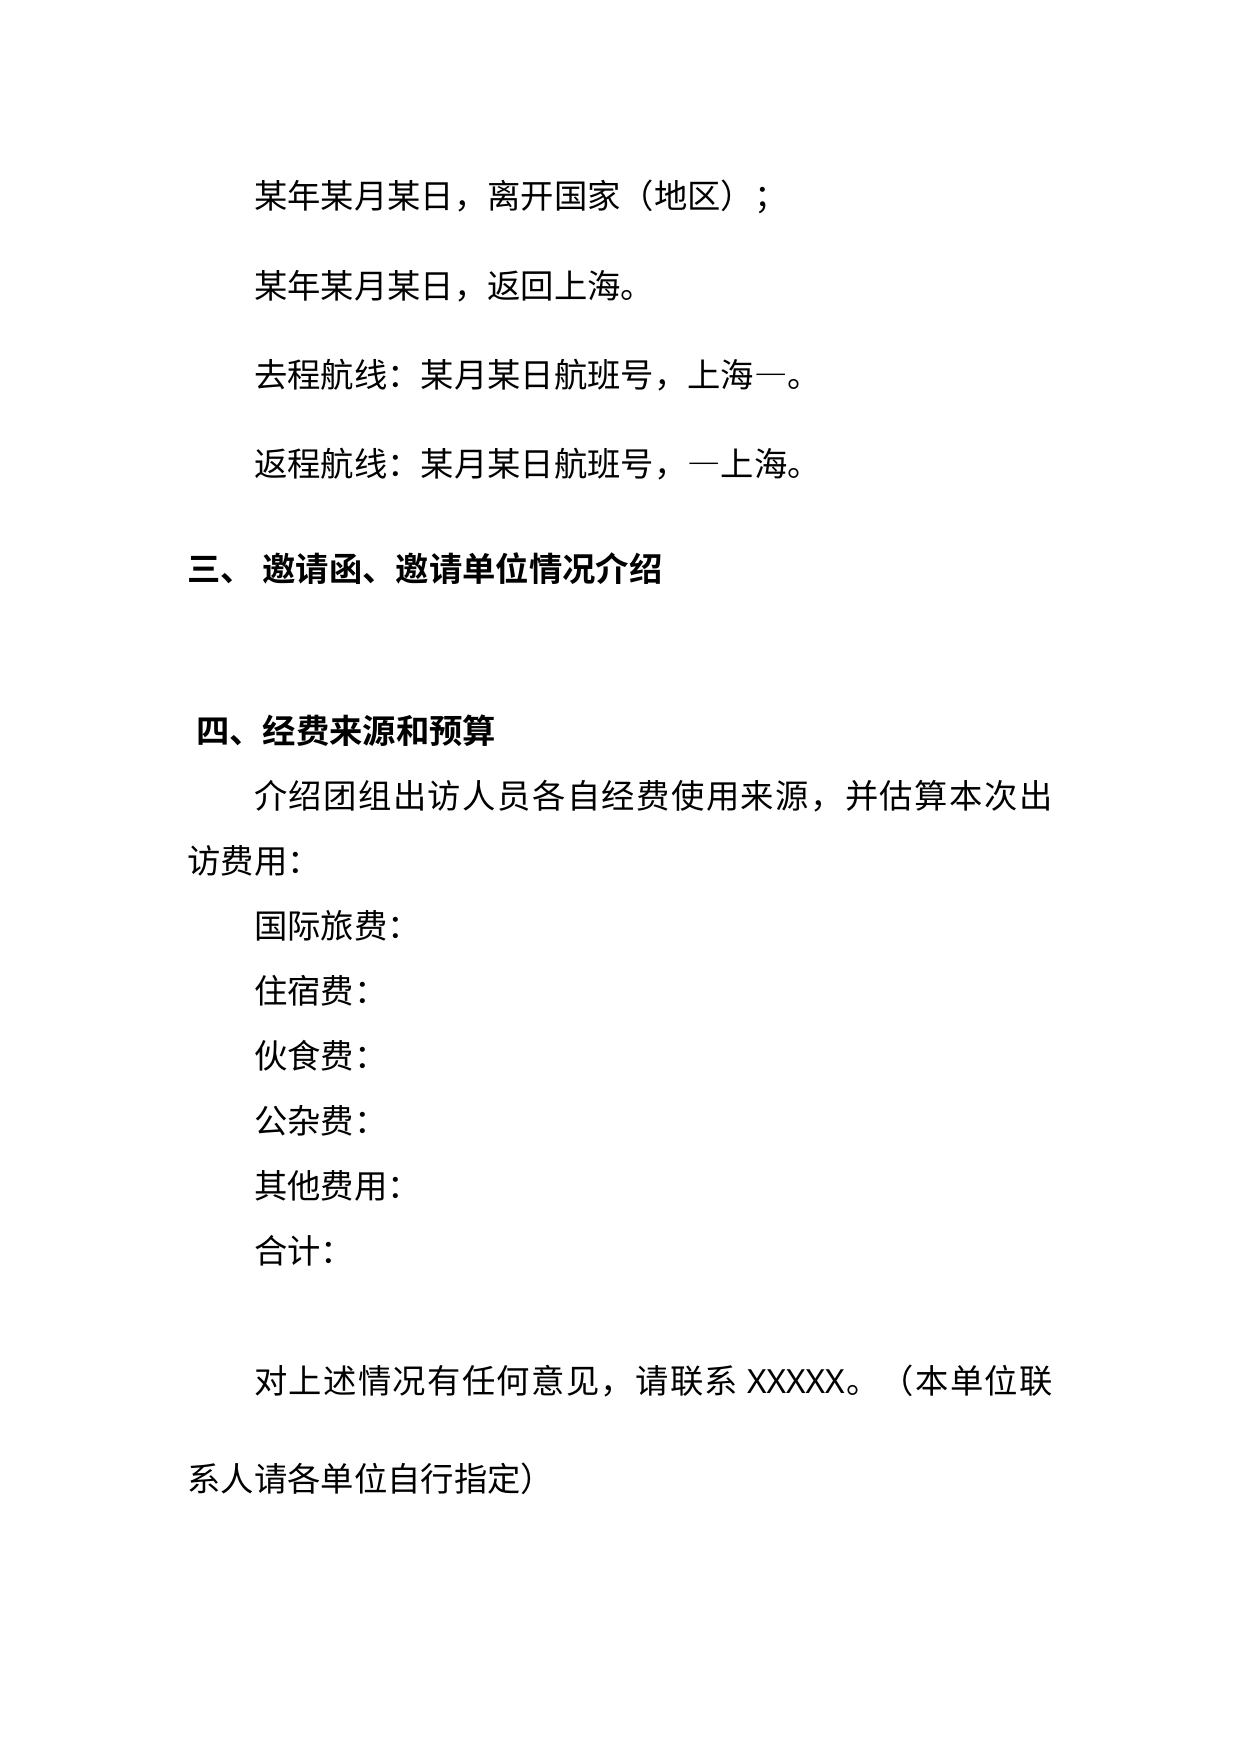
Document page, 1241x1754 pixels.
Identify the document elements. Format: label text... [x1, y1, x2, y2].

text 某年某月某日，返回上海。 [187, 251, 1053, 316]
text 住宿费： [187, 957, 1053, 1022]
text 返程航线：某月某日航班号，—上海。 [187, 429, 1053, 494]
text 公杂费： [187, 1087, 1053, 1152]
text 国际旅费： [187, 892, 1053, 957]
text 某年某月某日，离开国家（地区）； [187, 162, 1053, 227]
text 去程航线：某月某日航班号，上海—。 [187, 340, 1053, 405]
text 合计： [187, 1217, 1053, 1282]
text 伙食费： [187, 1022, 1053, 1087]
text 其他费用： [187, 1152, 1053, 1217]
text 对上述情况有任何意见，请联系XXXXX。（本单位联系人请各单位自行指定） [187, 1347, 1053, 1509]
text 介绍团组出访人员各自经费使用来源，并估算本次出访费用： [187, 762, 1053, 892]
text 四、经费来源和预算 [187, 697, 1053, 762]
list 邀请函、邀请单位情况介绍 [187, 534, 1053, 599]
